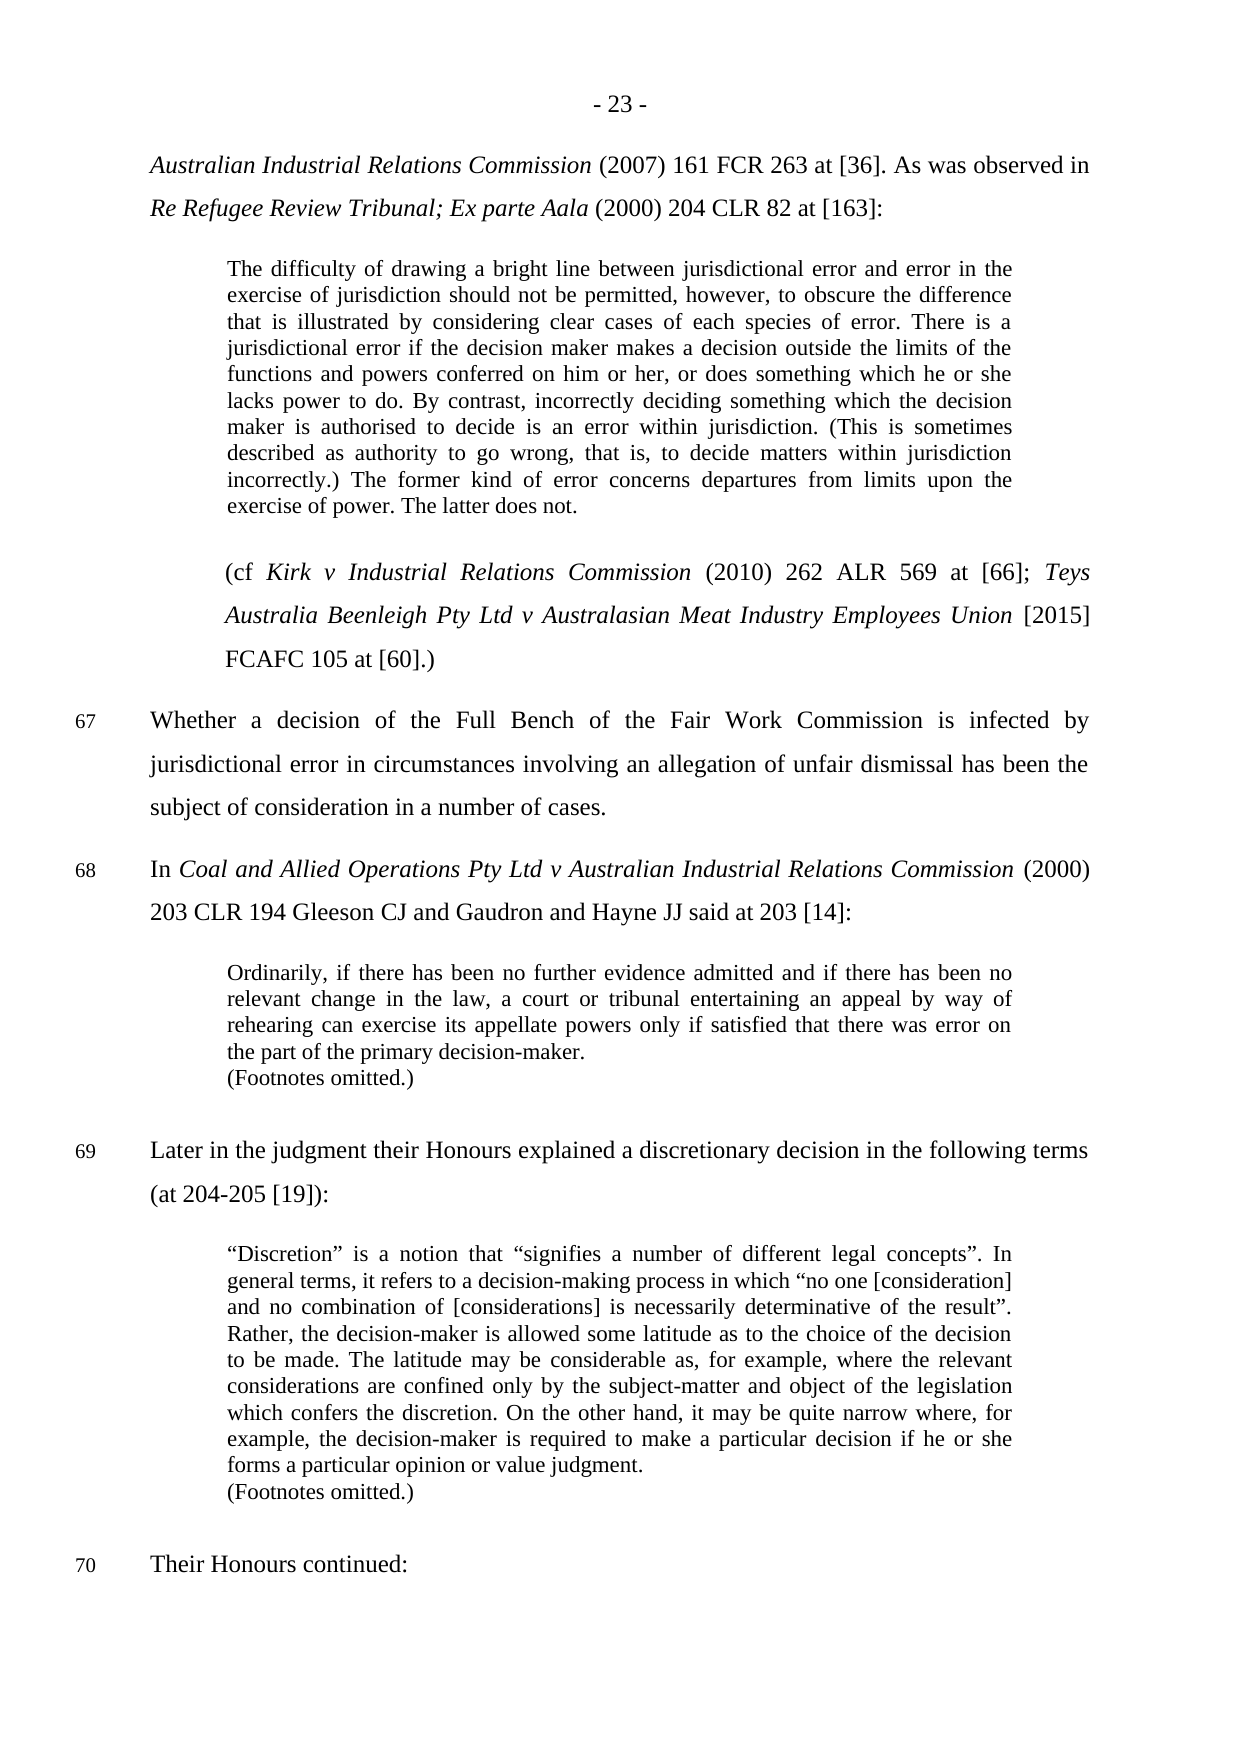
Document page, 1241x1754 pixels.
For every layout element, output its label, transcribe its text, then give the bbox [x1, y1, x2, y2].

text Their Honours continued: [75, 1549, 1090, 1578]
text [75, 150, 1090, 222]
text In Coal and Allied Operations Pty Ltd v Australian Industrial Relations Commission (2000) 203 CLR 194 Gleeson CJ and Gaudron and Hayne JJ said at 203 [14]: [75, 854, 1090, 926]
text Later in the judgment their Honours explained a discretionary decision in the following terms (at 204-205 [19]): [75, 1136, 1090, 1207]
text (cf Kirk v Industrial Relations Commission (2010) 262 ALR 569 at [66]; Teys Australia Beenleigh Pty Ltd v Australasian Meat Industry Employees Union [2015] FCAFC 105 at [60].) [225, 557, 1090, 672]
text The difficulty of drawing a bright line between jurisdictional error and error in the exercise of jurisdiction should not be permitted, however, to obscure the difference that is illustrated by considering clear cases of each species of error. There is a jurisdictional error if the decision maker makes a decision outside the limits of the functions and powers conferred on him or her, or does something which he or she lacks power to do. By contrast, incorrectly deciding something which the decision maker is authorised to decide is an error within jurisdiction. (This is sometimes described as authority to go wrong, that is, to decide matters within jurisdiction incorrectly.) The former kind of error concerns departures from limits upon the exercise of power. The latter does not. [227, 255, 1013, 518]
text (footnotes omitted.) [227, 1478, 1013, 1504]
text Whether a decision of the Full Bench of the Fair Work Commission is infected by jurisdictional error in circumstances involving an allegation of unfair dismissal has been the subject of consideration in a number of cases. [75, 706, 1090, 821]
text “Discretion” is a notion that “signifies a number of different legal concepts”. In general terms, it refers to a decision-making process in which “no one [consideration] and no combination of [considerations] is necessarily determinative of the result”. Rather, the decision-maker is allowed some latitude as to the choice of the decision to be made. The latitude may be considerable as, for example, where the relevant considerations are confined only by the subject-matter and object of the legislation which confers the discretion. On the other hand, it may be quite narrow where, for example, the decision-maker is required to make a particular decision if he or she forms a particular opinion or value judgment. [227, 1241, 1013, 1478]
text (footnotes omitted.) [227, 1064, 1013, 1090]
text Ordinarily, if there has been no further evidence admitted and if there has been no relevant change in the law, a court or tribunal entertaining an appeal by way of rehearing can exercise its appellate powers only if satisfied that there was error on the part of the primary decision-maker. [227, 959, 1013, 1064]
